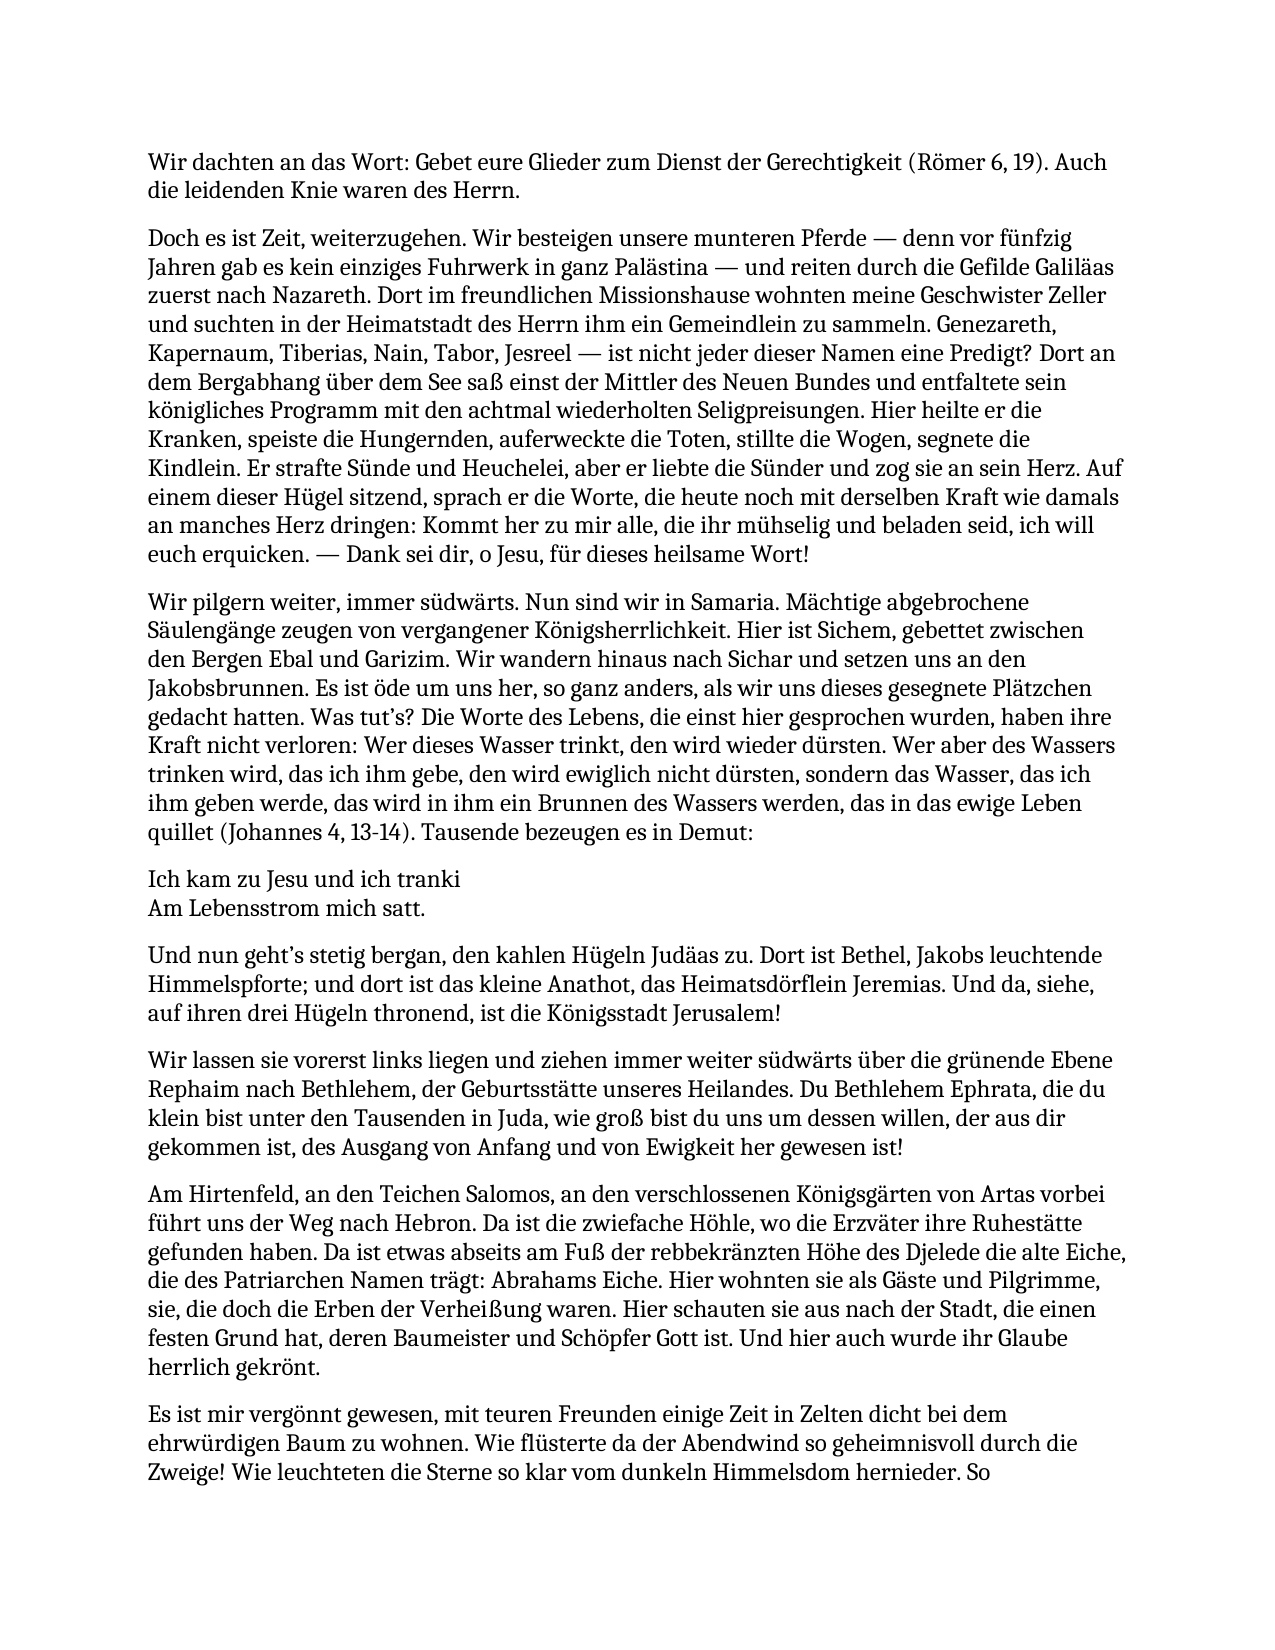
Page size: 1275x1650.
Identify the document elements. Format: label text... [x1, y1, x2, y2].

text Wir pilgern weiter, immer südwärts. Nun sind wir in Samaria. Mächtige abgebrochene Säulengänge zeugen von vergangener Königsherrlichkeit. Hier ist Sichem, gebettet zwischen den Bergen Ebal und Garizim. Wir wandern hinaus nach Sichar und setzen uns an den Jakobsbrunnen. Es ist öde um uns her, so ganz anders, als wir uns dieses gesegnete Plätzchen gedacht hatten. Was tut’s? Die Worte des Lebens, die einst hier gesprochen wurden, haben ihre Kraft nicht verloren: Wer dieses Wasser trinkt, den wird wieder dürsten. Wer aber des Wassers trinken wird, das ich ihm gebe, den wird ewiglich nicht dürsten, sondern das Wasser, das ich ihm geben werde, das wird in ihm ein Brunnen des Wassers werden, das in das ewige Leben quillet (Johannes 4, 13-14). Tausende bezeugen es in Demut: [148, 588, 1127, 846]
text Ich kam zu Jesu und ich tranki Am Lebensstrom mich satt. [148, 865, 1127, 923]
text Wir lassen sie vorerst links liegen und ziehen immer weiter südwärts über die grünende Ebene Rephaim nach Bethlehem, der Geburtsstätte unseres Heilandes. Du Bethlehem Ephrata, die du klein bist unter den Tausenden in Juda, wie groß bist du uns um dessen willen, der aus dir gekommen ist, des Ausgang von Anfang und von Ewigkeit her gewesen ist! [148, 1046, 1127, 1161]
text Und nun geht’s stetig bergan, den kahlen Hügeln Judäas zu. Dort ist Bethel, Jakobs leuchtende Himmelspforte; und dort ist das kleine Anathot, das Heimatsdörflein Jeremias. Und da, siehe, auf ihren drei Hügeln thronend, ist die Königsstadt Jerusalem! [148, 941, 1127, 1028]
text Am Hirtenfeld, an den Teichen Salomos, an den verschlossenen Königsgärten von Artas vorbei führt uns der Weg nach Hebron. Da ist die zwiefache Höhle, wo die Erzväter ihre Ruhestätte gefunden haben. Da ist etwas abseits am Fuß der rebbekränzten Höhe des Djelede die alte Eiche, die des Patriarchen Namen trägt: Abrahams Eiche. Hier wohnten sie als Gäste und Pilgrimme, sie, die doch die Erben der Verheißung waren. Hier schauten sie aus nach der Stadt, die einen festen Grund hat, deren Baumeister und Schöpfer Gott ist. Und hier auch wurde ihr Glaube herrlich gekrönt. [148, 1180, 1127, 1381]
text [148, 1400, 1127, 1486]
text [148, 148, 1127, 205]
text Doch es ist Zeit, weiterzugehen. Wir besteigen unsere munteren Pferde — denn vor fünfzig Jahren gab es kein einziges Fuhrwerk in ganz Palästina — und reiten durch die Gefilde Galiläas zuerst nach Nazareth. Dort im freundlichen Missionshause wohnten meine Geschwister Zeller und suchten in der Heimatstadt des Herrn ihm ein Gemeindlein zu sammeln. Genezareth, Kapernaum, Tiberias, Nain, Tabor, Jesreel — ist nicht jeder dieser Namen eine Predigt? Dort an dem Bergabhang über dem See saß einst der Mittler des Neuen Bundes und entfaltete sein königliches Programm mit den achtmal wiederholten Seligpreisungen. Hier heilte er die Kranken, speiste die Hungernden, auferweckte die Toten, stillte die Wogen, segnete die Kindlein. Er strafte Sünde und Heuchelei, aber er liebte die Sünder und zog sie an sein Herz. Auf einem dieser Hügel sitzend, sprach er die Worte, die heute noch mit derselben Kraft wie damals an manches Herz dringen: Kommt her zu mir alle, die ihr mühselig und beladen seid, ich will euch erquicken. — Dank sei dir, o Jesu, für dieses heilsame Wort! [148, 224, 1127, 569]
